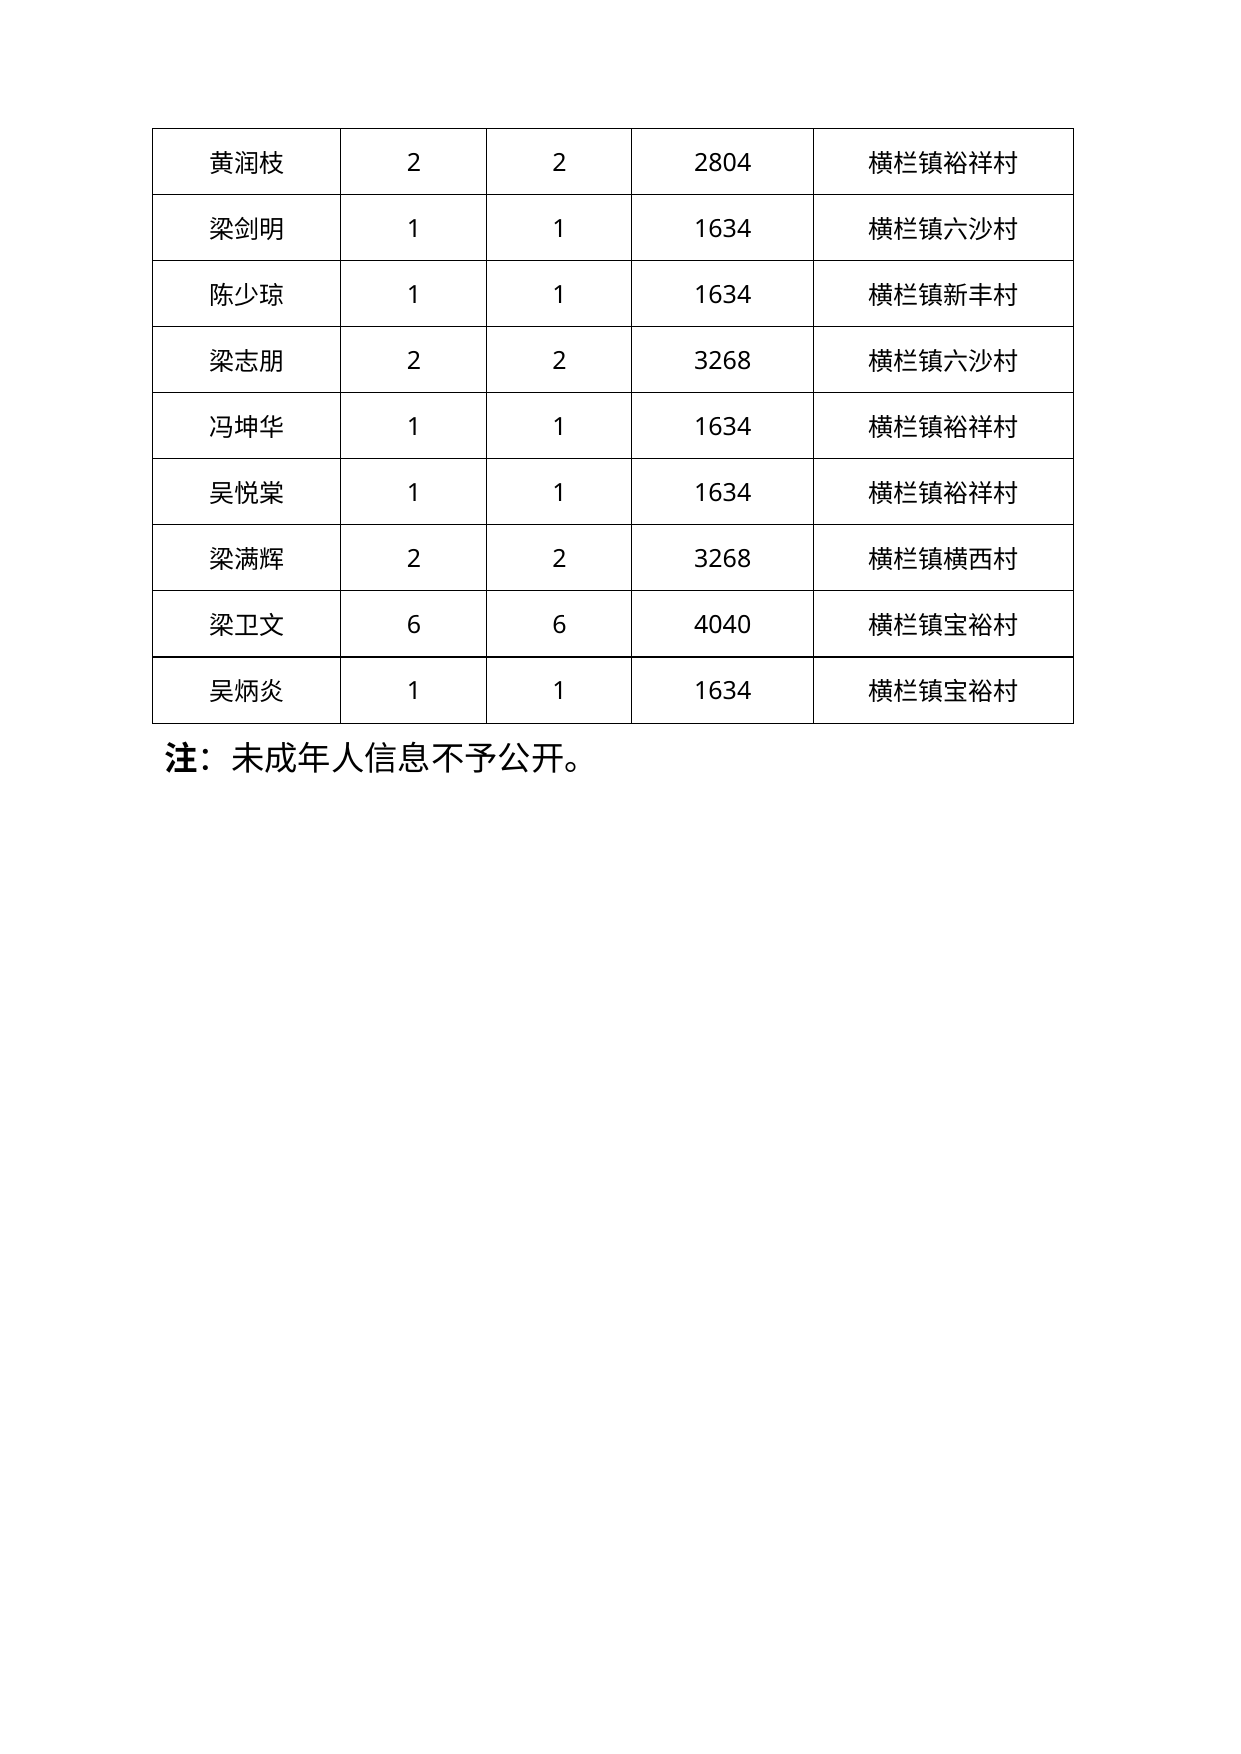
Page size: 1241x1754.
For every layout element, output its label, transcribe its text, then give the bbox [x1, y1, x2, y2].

table_cell 梁剑明 [153, 195, 340, 260]
table_cell 横栏镇新丰村 [814, 261, 1073, 326]
table_cell 1634 [632, 195, 813, 260]
table_cell 1 [487, 195, 631, 260]
table_cell 1 [487, 261, 631, 326]
table_cell 1 [487, 393, 631, 458]
table_cell 4040 [632, 591, 813, 656]
table_cell 梁志朋 [153, 327, 340, 392]
table_cell 横栏镇横西村 [814, 525, 1073, 590]
table_cell 2 [341, 327, 486, 392]
table_cell 1634 [632, 459, 813, 524]
table_cell 横栏镇宝裕村 [814, 658, 1073, 722]
table_cell 2 [487, 129, 631, 194]
table_cell 冯坤华 [153, 393, 340, 458]
table_cell 2 [341, 525, 486, 590]
table_cell 1634 [632, 261, 813, 326]
table_cell 2 [487, 525, 631, 590]
table_cell 1634 [632, 393, 813, 458]
table_cell 3268 [632, 327, 813, 392]
table_cell 陈少琼 [153, 261, 340, 326]
table_cell 6 [341, 591, 486, 656]
table_cell 1 [487, 459, 631, 524]
table_cell 横栏镇六沙村 [814, 195, 1073, 260]
table_cell 梁满辉 [153, 525, 340, 590]
table_cell 1 [341, 195, 486, 260]
table_cell 1 [341, 393, 486, 458]
table_cell 2804 [632, 129, 813, 194]
table_cell 3268 [632, 525, 813, 590]
table_cell 黄润枝 [153, 129, 340, 194]
table_cell 横栏镇裕祥村 [814, 393, 1073, 458]
table_cell 1 [341, 459, 486, 524]
table_cell 6 [487, 591, 631, 656]
table_cell 梁卫文 [153, 591, 340, 656]
table_cell 横栏镇裕祥村 [814, 129, 1073, 194]
text 注：未成年人信息不予公开。 [164, 723, 1077, 788]
table_cell 吴悦棠 [153, 459, 340, 524]
table_cell 1 [341, 261, 486, 326]
table_cell 1 [487, 658, 631, 722]
table_cell 1634 [632, 658, 813, 722]
table_cell 2 [341, 129, 486, 194]
table_cell 横栏镇宝裕村 [814, 591, 1073, 656]
table_cell 吴炳炎 [153, 658, 340, 722]
table_cell 2 [487, 327, 631, 392]
table_cell 1 [341, 658, 486, 722]
table_cell 横栏镇六沙村 [814, 327, 1073, 392]
table_cell 横栏镇裕祥村 [814, 459, 1073, 524]
